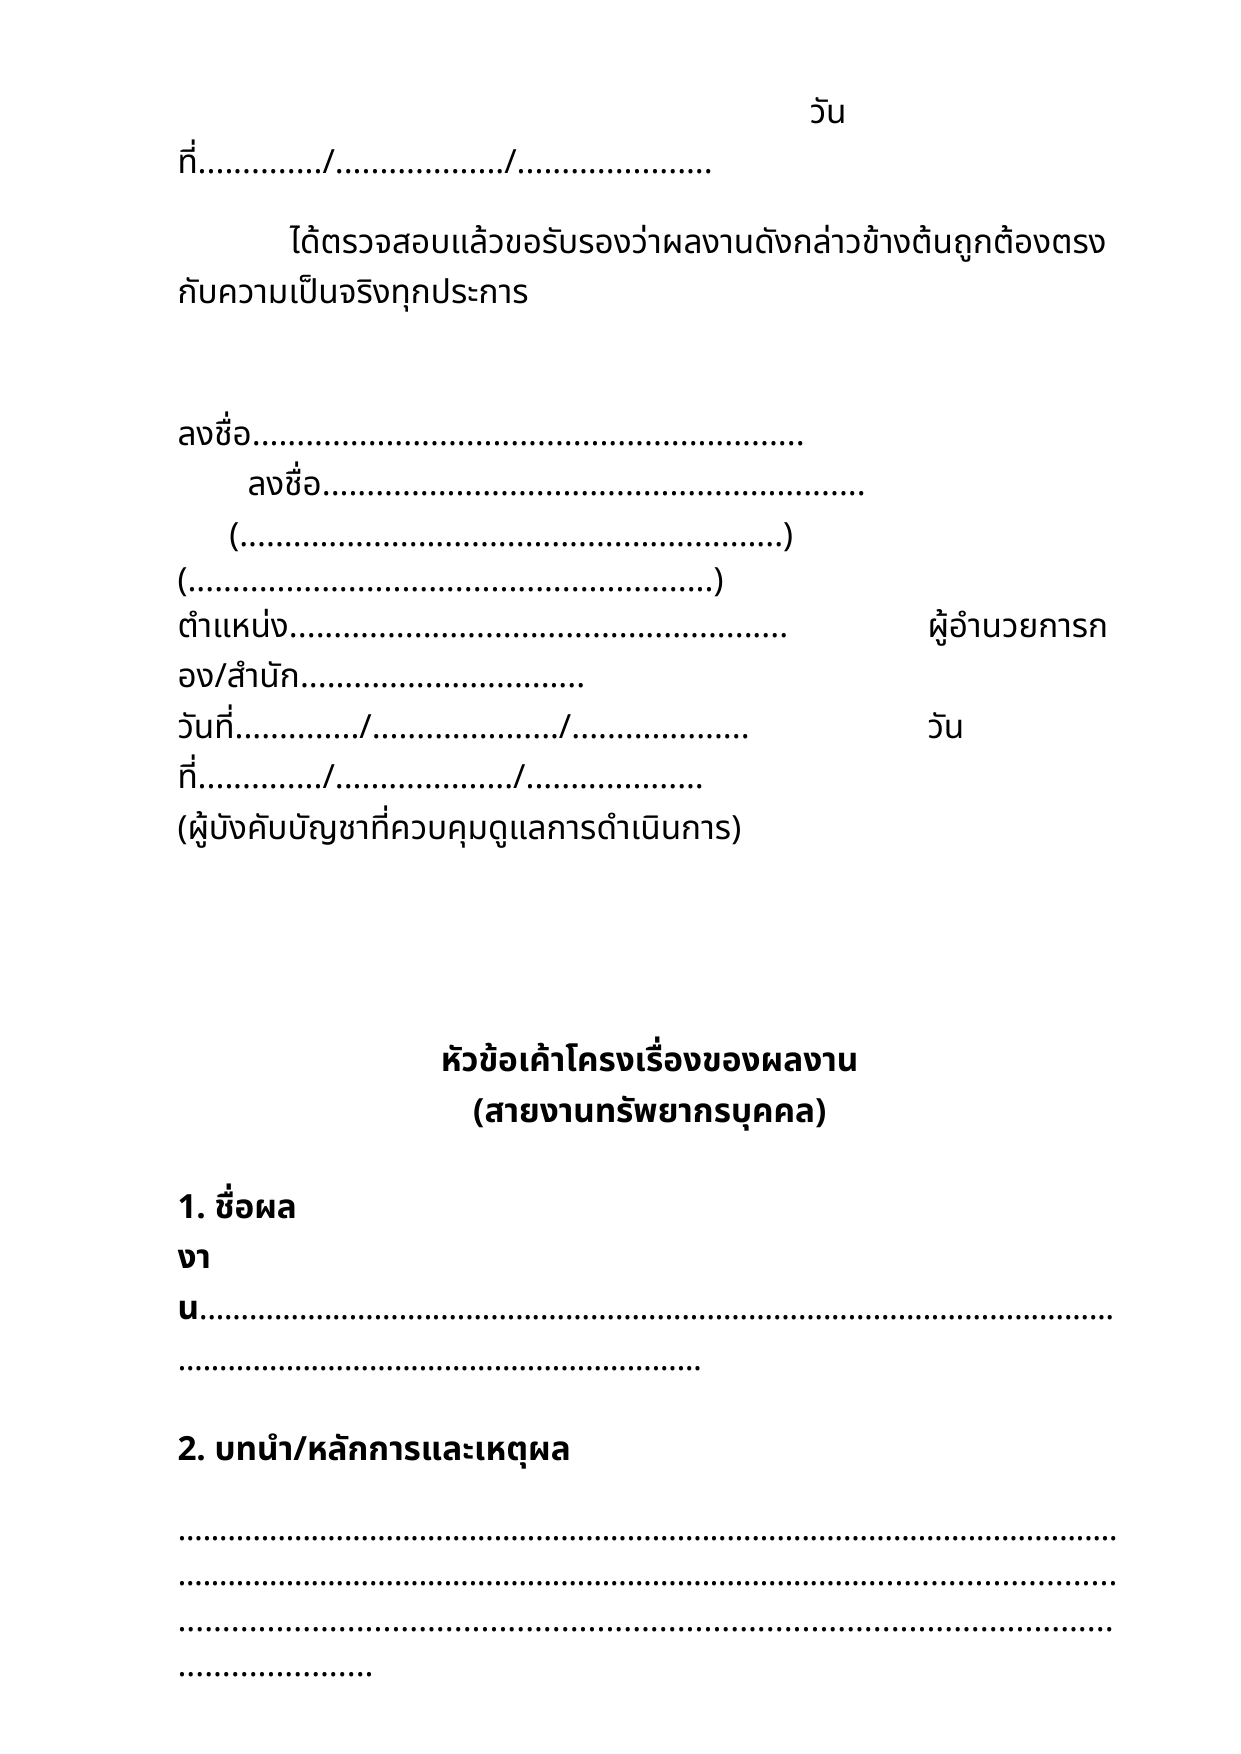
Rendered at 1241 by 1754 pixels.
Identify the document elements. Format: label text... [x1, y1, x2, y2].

text ............................................................................................................................................................................................................................................................................................................................................................... [177, 1476, 1122, 1686]
text ลงชื่อ.............................................................. ลงชื่อ............................................................. [177, 409, 1122, 511]
text 1. ชื่อผลงาน............................................................................................................................................................................. [177, 1183, 1122, 1380]
text (ผู้บังคับบัญชาที่ควบคุมดูแลการดำเนินการ) [177, 804, 1122, 854]
text 2. บทนำ/หลักการและเหตุผล [177, 1425, 1122, 1476]
text วันที่............../.................../...................... [177, 88, 1122, 189]
text หัวข้อเค้าโครงเรื่องของผลงาน [177, 1036, 1122, 1087]
text วันที่............../...................../.................... วันที่............../..................../.................... [177, 703, 1122, 804]
text ได้ตรวจสอบแล้วขอรับรองว่าผลงานดังกล่าวข้างต้นถูกต้องตรงกับความเป็นจริงทุกประการ [177, 218, 1122, 318]
text (.............................................................) (...........................................................) ตำแหน่ง........................................................ ผู้อำนวยการกอง/สำนัก................................ [177, 511, 1122, 703]
text (สายงานทรัพยากรบุคคล) [177, 1087, 1122, 1137]
